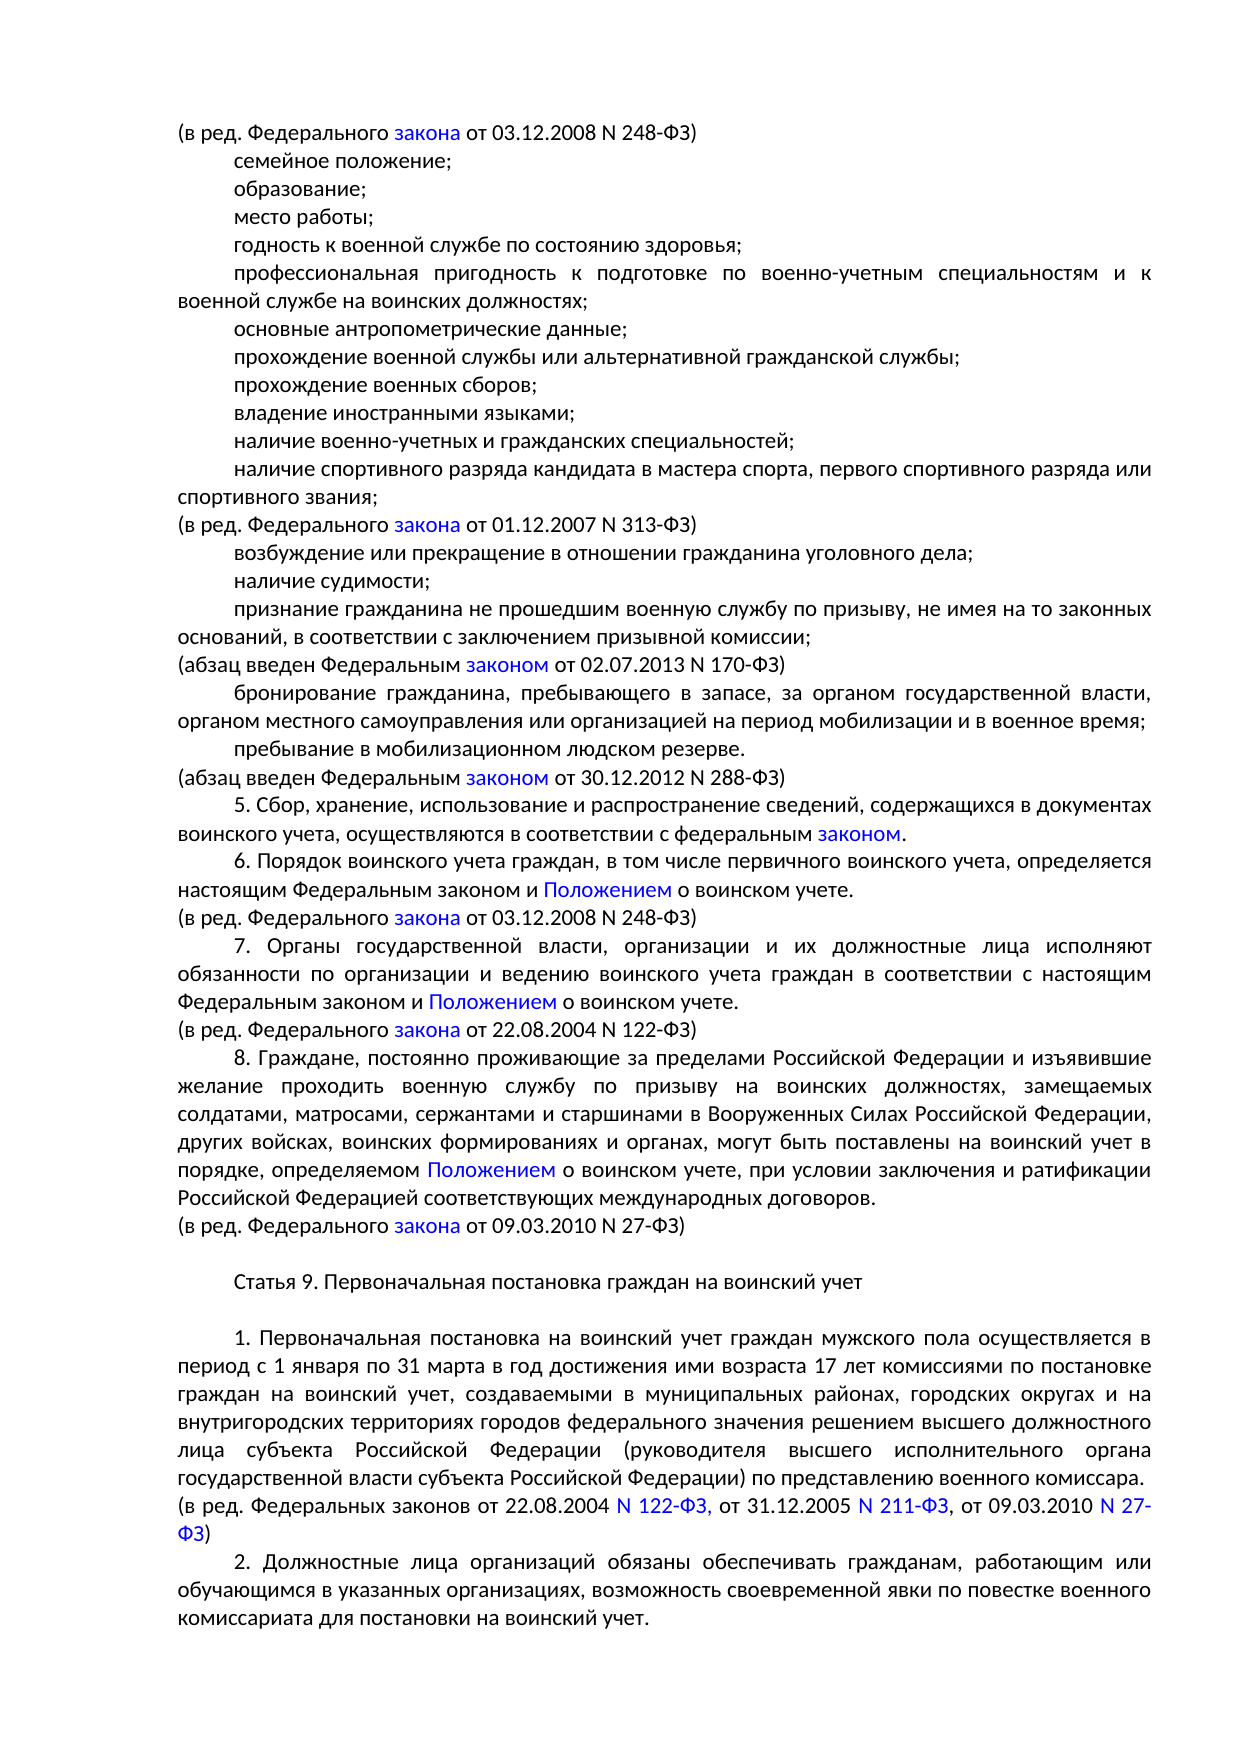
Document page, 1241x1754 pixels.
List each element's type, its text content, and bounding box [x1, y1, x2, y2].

text наличие судимости; [177, 566, 1152, 594]
text (в ред. Федерального закона от 03.12.2008 N 248-ФЗ) [177, 903, 1152, 931]
text 6. Порядок воинского учета граждан, в том числе первичного воинского учета, определяется настоящим Федеральным законом и Положением о воинском учете. [177, 847, 1152, 903]
text (в ред. Федеральных законов от 22.08.2004 N 122-ФЗ, от 31.12.2005 N 211-ФЗ, от 09.03.2010 N 27-ФЗ) [177, 1491, 1152, 1547]
text прохождение военных сборов; [177, 370, 1152, 398]
text место работы; [177, 202, 1152, 230]
text 1. Первоначальная постановка на воинский учет граждан мужского пола осуществляется в период с 1 января по 31 марта в год достижения ими возраста 17 лет комиссиями по постановке граждан на воинский учет, создаваемыми в муниципальных районах, городских округах и на внутригородских территориях городов федерального значения решением высшего должностного лица субъекта Российской Федерации (руководителя высшего исполнительного органа государственной власти субъекта Российской Федерации) по представлению военного комиссара. [177, 1323, 1152, 1491]
text (в ред. Федерального закона от 03.12.2008 N 248-ФЗ) [177, 118, 1152, 146]
text основные антропометрические данные; [177, 314, 1152, 342]
text возбуждение или прекращение в отношении гражданина уголовного дела; [177, 538, 1152, 566]
text наличие спортивного разряда кандидата в мастера спорта, первого спортивного разряда или спортивного звания; [177, 454, 1152, 510]
text (в ред. Федерального закона от 22.08.2004 N 122-ФЗ) [177, 1015, 1152, 1043]
text бронирование гражданина, пребывающего в запасе, за органом государственной власти, органом местного самоуправления или организацией на период мобилизации и в военное время; [177, 678, 1152, 734]
text годность к военной службе по состоянию здоровья; [177, 230, 1152, 258]
text 8. Граждане, постоянно проживающие за пределами Российской Федерации и изъявившие желание проходить военную службу по призыву на воинских должностях, замещаемых солдатами, матросами, сержантами и старшинами в Вооруженных Силах Российской Федерации, других войсках, воинских формированиях и органах, могут быть поставлены на воинский учет в порядке, определяемом Положением о воинском учете, при условии заключения и ратификации Российской Федерацией соответствующих международных договоров. [177, 1043, 1152, 1211]
text (абзац введен Федеральным законом от 30.12.2012 N 288-ФЗ) [177, 763, 1152, 791]
text образование; [177, 174, 1152, 202]
text Статья 9. Первоначальная постановка граждан на воинский учет [177, 1267, 1152, 1295]
text (в ред. Федерального закона от 01.12.2007 N 313-ФЗ) [177, 510, 1152, 538]
text семейное положение; [177, 146, 1152, 174]
text профессиональная пригодность к подготовке по военно-учетным специальностям и к военной службе на воинских должностях; [177, 258, 1152, 314]
text владение иностранными языками; [177, 398, 1152, 426]
text 5. Сбор, хранение, использование и распространение сведений, содержащихся в документах воинского учета, осуществляются в соответствии с федеральным законом. [177, 791, 1152, 847]
text наличие военно-учетных и гражданских специальностей; [177, 426, 1152, 454]
text пребывание в мобилизационном людском резерве. [177, 734, 1152, 763]
text 7. Органы государственной власти, организации и их должностные лица исполняют обязанности по организации и ведению воинского учета граждан в соответствии с настоящим Федеральным законом и Положением о воинском учете. [177, 931, 1152, 1015]
text прохождение военной службы или альтернативной гражданской службы; [177, 342, 1152, 370]
text (в ред. Федерального закона от 09.03.2010 N 27-ФЗ) [177, 1211, 1152, 1239]
text 2. Должностные лица организаций обязаны обеспечивать гражданам, работающим или обучающимся в указанных организациях, возможность своевременной явки по повестке военного комиссариата для постановки на воинский учет. [177, 1547, 1152, 1631]
text (абзац введен Федеральным законом от 02.07.2013 N 170-ФЗ) [177, 651, 1152, 678]
text признание гражданина не прошедшим военную службу по призыву, не имея на то законных оснований, в соответствии с заключением призывной комиссии; [177, 594, 1152, 651]
